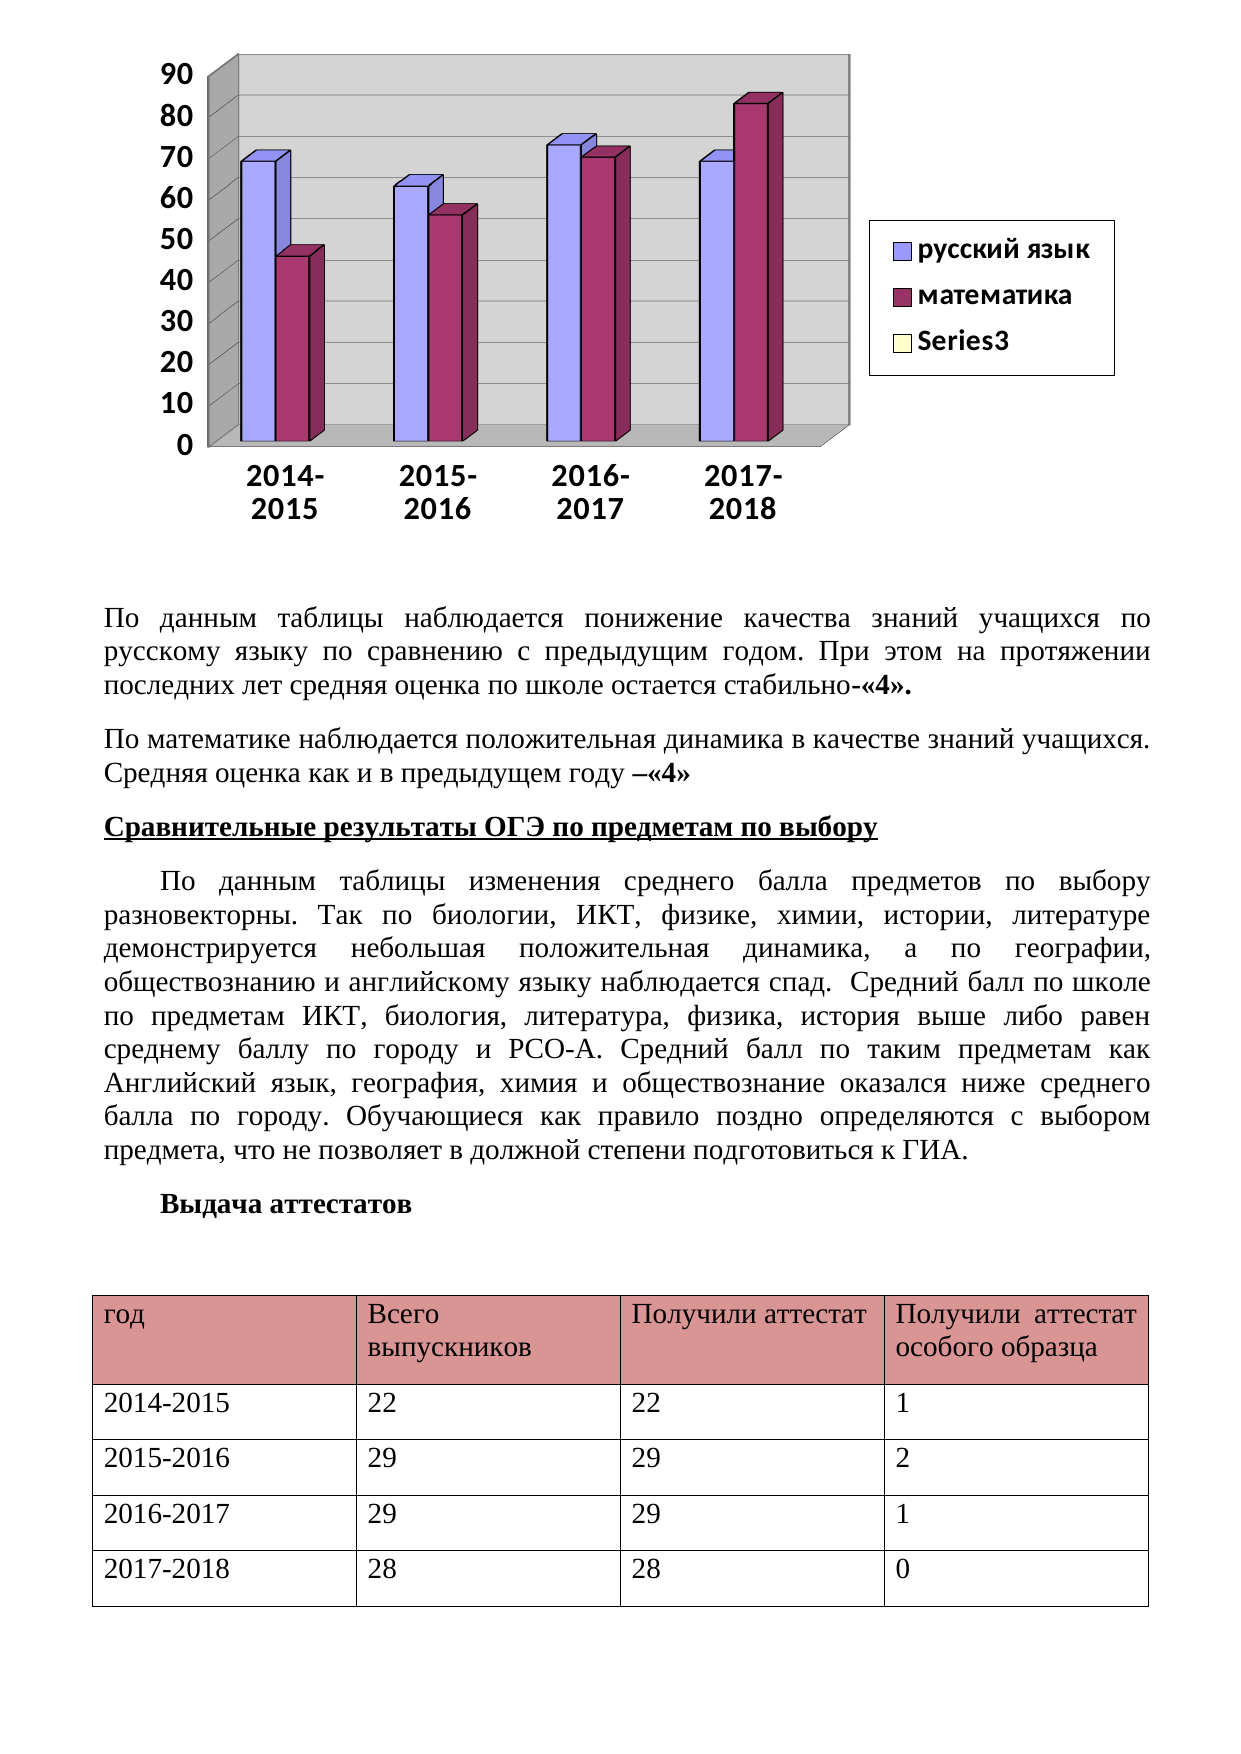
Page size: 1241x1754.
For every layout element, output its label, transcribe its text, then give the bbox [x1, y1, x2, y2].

text По данным таблицы наблюдается понижение качества знаний учащихся по русскому языку по сравнению с предыдущим годом. При этом на протяжении последних лет средняя оценка по школе остается стабильно-«4». [103, 600, 1152, 700]
table_header Всего выпускников [357, 1296, 620, 1384]
text Сравнительные результаты ОГЭ по предметам по выбору [103, 809, 1152, 843]
table_cell 2017-2018 [93, 1551, 356, 1606]
table_header Получили аттестат особого образца [885, 1296, 1148, 1384]
table_cell 2 [885, 1440, 1148, 1495]
table_cell 2014-2015 [93, 1385, 356, 1439]
table_cell 2015-2016 [93, 1440, 356, 1495]
table_cell 1 [885, 1385, 1148, 1439]
table_cell 29 [357, 1440, 620, 1495]
table_cell 28 [357, 1551, 620, 1606]
table_header Получили аттестат [621, 1296, 884, 1384]
table_cell 1 [885, 1496, 1148, 1550]
table_cell 29 [357, 1496, 620, 1550]
table_header год [93, 1296, 356, 1384]
text По математике наблюдается положительная динамика в качестве знаний учащихся. Средняя оценка как и в предыдущем году –«4» [103, 721, 1152, 788]
text По данным таблицы изменения среднего балла предметов по выбору разновекторны. Так по биологии, ИКТ, физике, химии, истории, литературе демонстрируется небольшая положительная динамика, а по географии, обществознанию и английскому языку наблюдается спад. Средний балл по школе по предметам ИКТ, биология, литература, физика, история выше либо равен среднему баллу по городу и РСО-А. Средний балл по таким предметам как Английский язык, география, химия и обществознание оказался ниже среднего балла по городу. Обучающиеся как правило поздно определяются с выбором предмета, что не позволяет в должной степени подготовиться к ГИА. [103, 863, 1152, 1165]
table_cell 29 [621, 1440, 884, 1495]
text Выдача аттестатов [103, 1186, 1152, 1220]
table_cell 29 [621, 1496, 884, 1550]
table_cell 22 [357, 1385, 620, 1439]
table_cell 28 [621, 1551, 884, 1606]
table_cell 2016-2017 [93, 1496, 356, 1550]
table_cell 22 [621, 1385, 884, 1439]
table_cell 0 [885, 1551, 1148, 1606]
